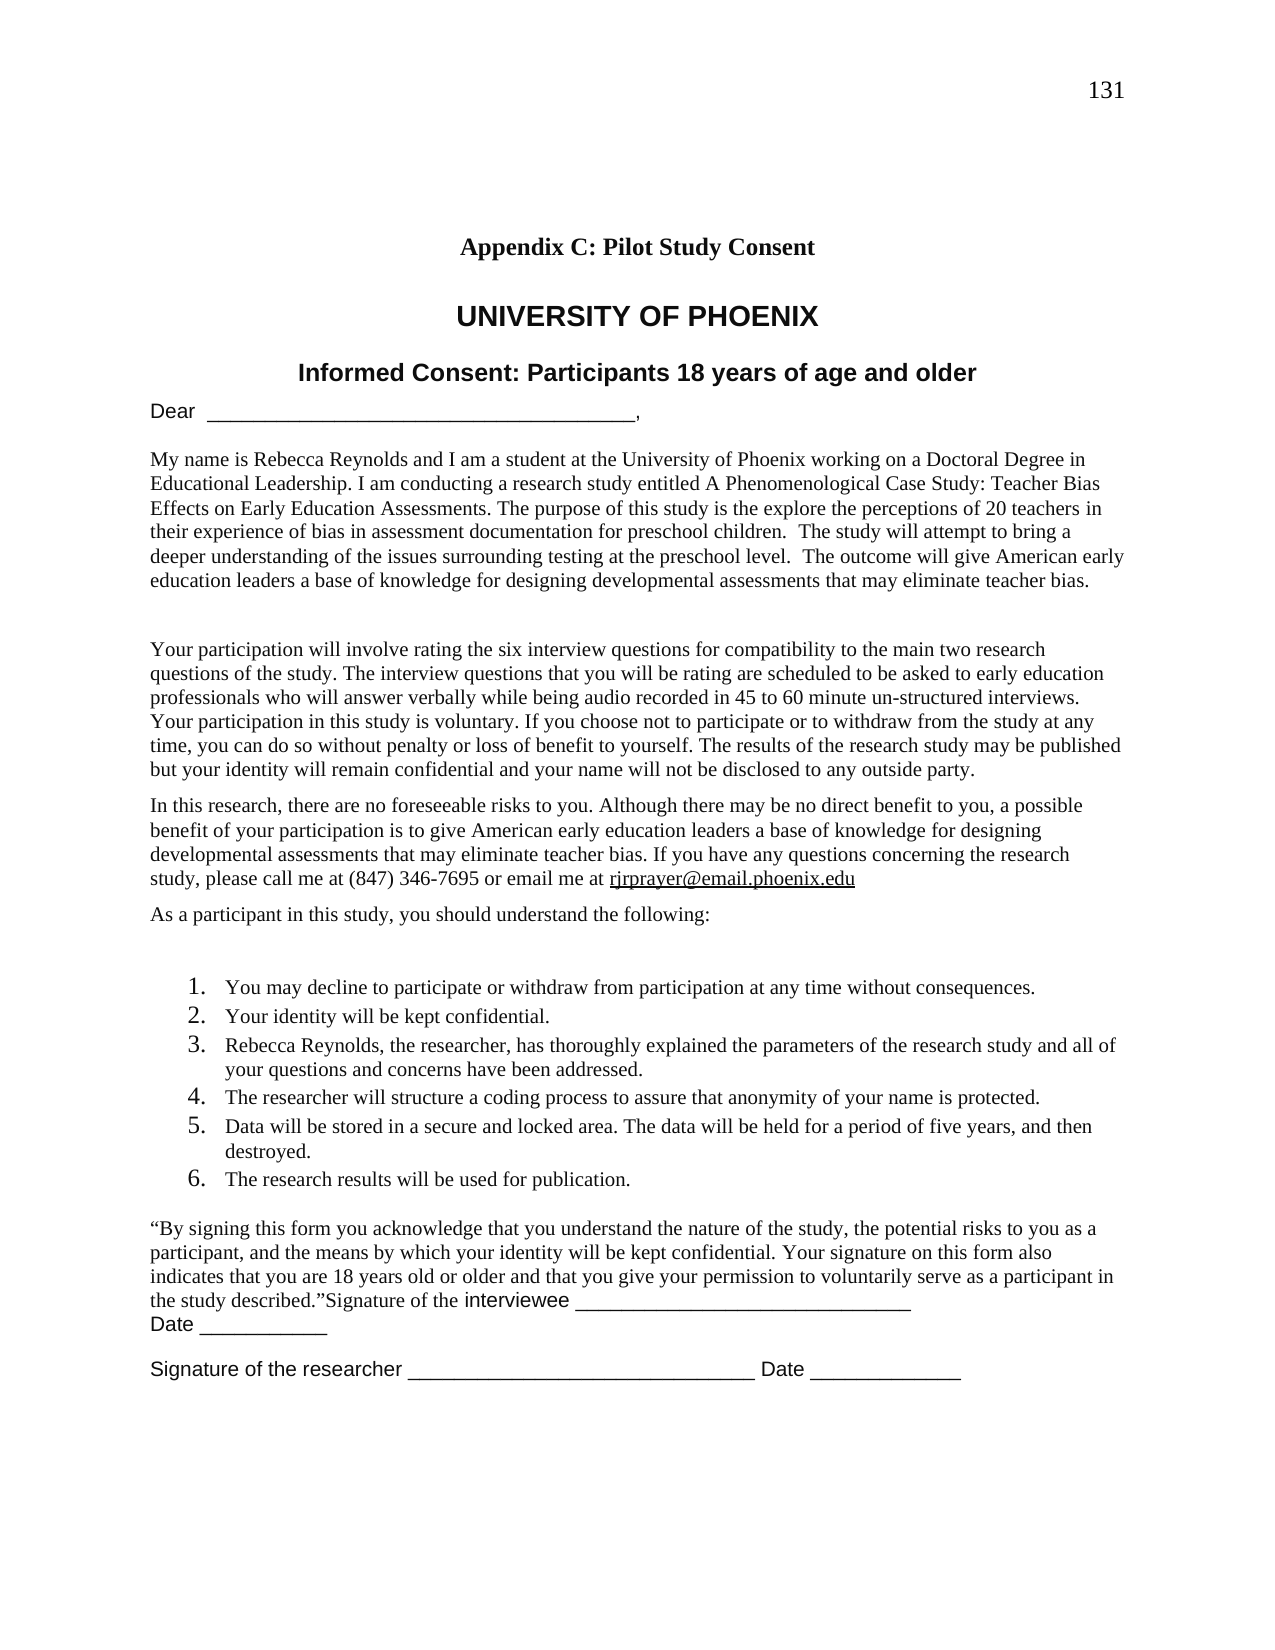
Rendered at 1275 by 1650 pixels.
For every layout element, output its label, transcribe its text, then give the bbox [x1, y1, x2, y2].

list Data will be stored in a secure and locked area. The data will be held for a period of five years, and then destroyed. [187, 1110, 1125, 1163]
title Informed Consent: Participants 18 years of age and older [150, 358, 1125, 387]
list Rebecca Reynolds, the researcher, has thoroughly explained the parameters of the research study and all of your questions and concerns have been addressed. [187, 1029, 1125, 1081]
text Signature of the researcher ______________________________ Date _____________ [150, 1357, 1125, 1381]
list The research results will be used for publication. [187, 1163, 1125, 1192]
list Your identity will be kept confidential. [187, 1000, 1125, 1029]
text My name is Rebecca Reynolds and I am a student at the University of Phoenix working on a Doctoral Degree in Educational Leadership. I am conducting a research study entitled A Phenomenological Case Study: Teacher Bias Effects on Early Education Assessments. The purpose of this study is the explore the perceptions of 20 teachers in their experience of bias in assessment documentation for preschool children. The study will attempt to bring a deeper understanding of the issues surrounding testing at the preschool level. The outcome will give American early education leaders a base of knowledge for designing developmental assessments that may eliminate teacher bias. [150, 447, 1125, 592]
list You may decline to participate or withdraw from participation at any time without consequences. [187, 971, 1125, 1000]
text Dear _____________________________________, [150, 399, 1125, 423]
list The researcher will structure a coding process to assure that anonymity of your name is protected. [187, 1081, 1125, 1110]
subtitle Appendix C: Pilot Study Consent [150, 232, 1125, 260]
text Your participation will involve rating the six interview questions for compatibility to the main two research questions of the study. The interview questions that you will be rating are scheduled to be asked to early education professionals who will answer verbally while being audio recorded in 45 to 60 minute un-structured interviews. Your participation in this study is voluntary. If you choose not to participate or to withdraw from the study at any time, you can do so without penalty or loss of benefit to yourself. The results of the research study may be published but your identity will remain confidential and your name will not be disclosed to any outside party. [150, 637, 1125, 781]
text “By signing this form you acknowledge that you understand the nature of the study, the potential risks to you as a participant, and the means by which your identity will be kept confidential. Your signature on this form also indicates that you are 18 years old or older and that you give your permission to voluntarily serve as a participant in the study described.”Signature of the interviewee _____________________________ Date ___________ [150, 1216, 1125, 1336]
text As a participant in this study, you should understand the following: [150, 902, 1125, 926]
text UNIVERSITY OF PHOENIX [150, 299, 1125, 333]
text In this research, there are no foreseeable risks to you. Although there may be no direct benefit to you, a possible benefit of your participation is to give American early education leaders a base of knowledge for designing developmental assessments that may eliminate teacher bias. If you have any questions concerning the research study, please call me at (847) 346-7695 or email me at rjrprayer@email.phoenix.edu [150, 793, 1125, 890]
